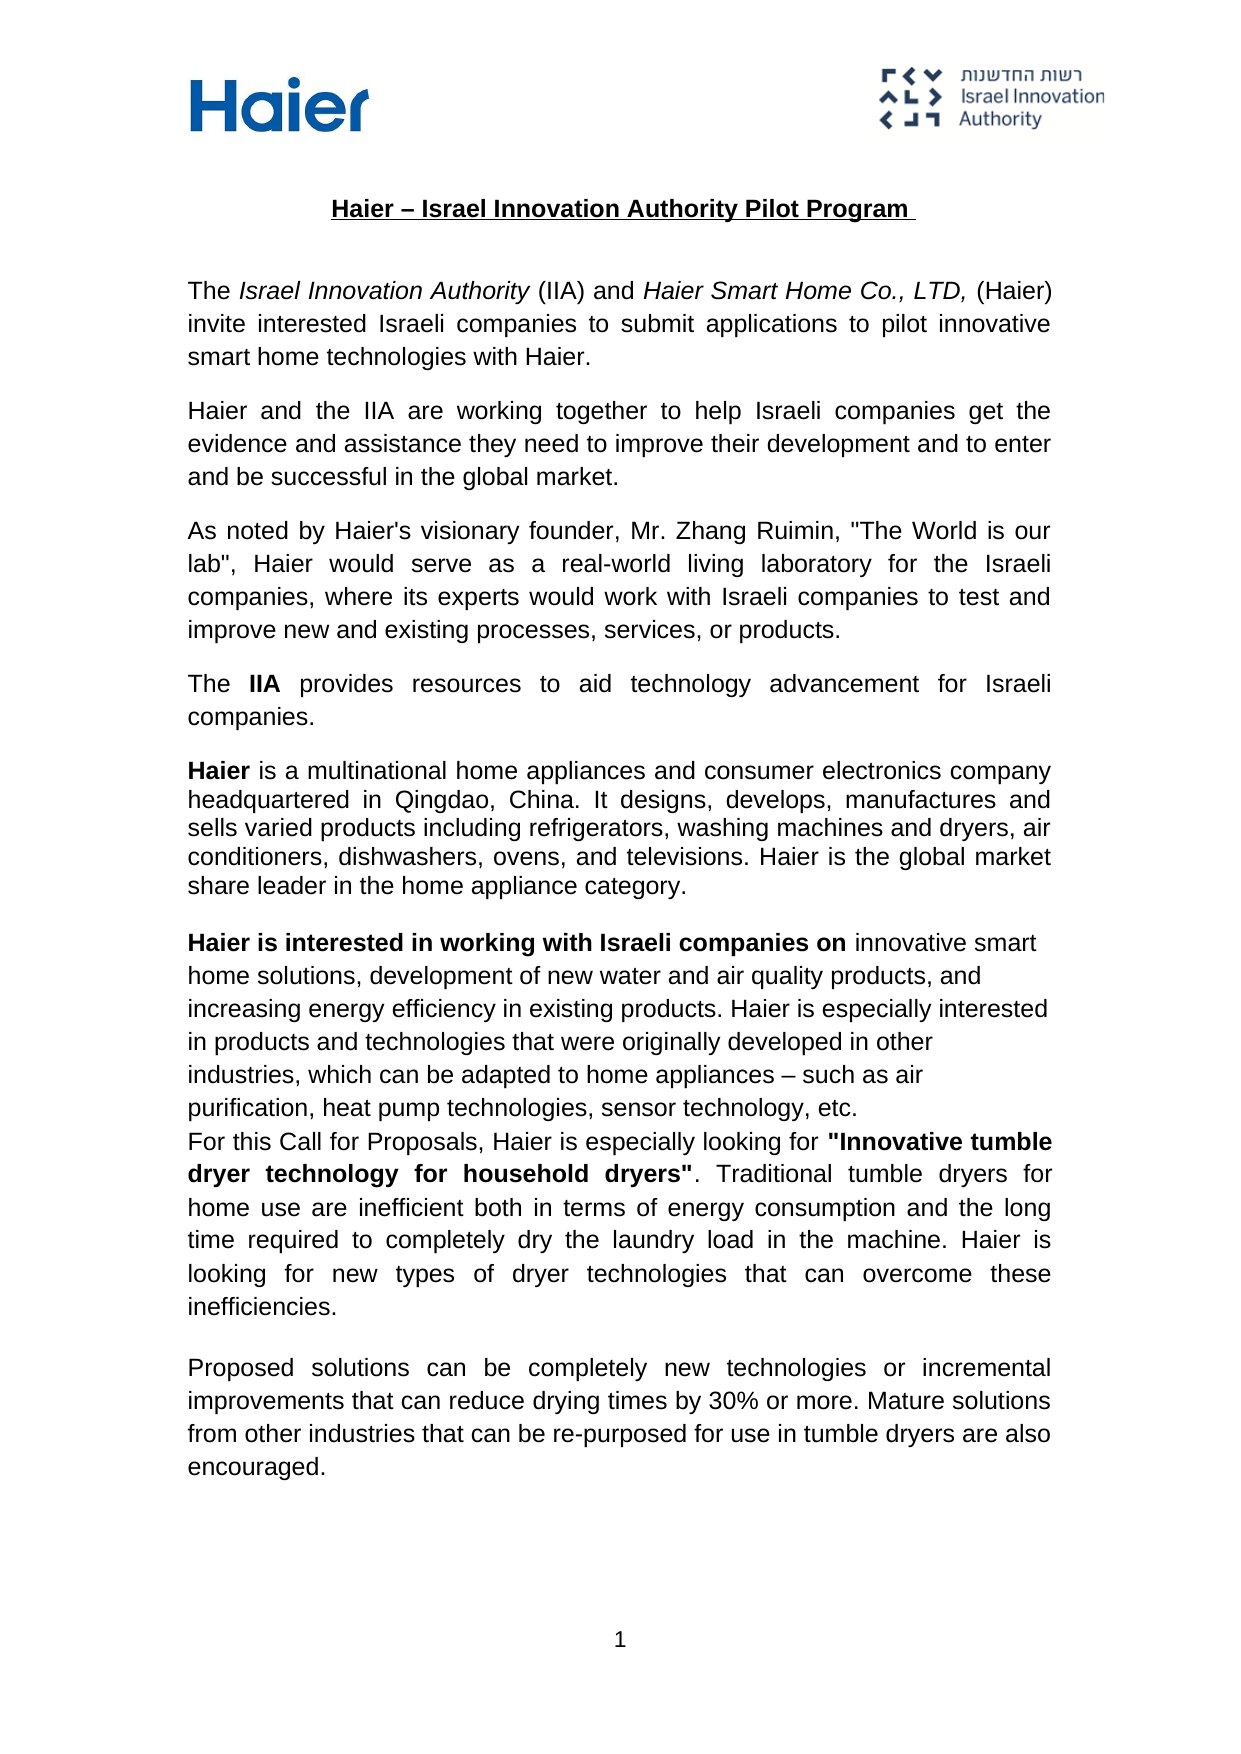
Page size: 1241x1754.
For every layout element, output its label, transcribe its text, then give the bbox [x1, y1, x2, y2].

picture [187, 73, 373, 138]
text Proposed solutions can be completely new technologies or incremental improvements that can reduce drying times by 30% or more. Mature solutions from other industries that can be re-purposed for use in tumble dryers are also encouraged. [187, 1353, 1053, 1481]
text Haier – Israel Innovation Authority Pilot Program [187, 194, 1053, 222]
text As noted by Haier's visionary founder, Mr. Zhang Ruimin, "The World is our lab", Haier would serve as a real-world living laboratory for the Israeli companies, where its experts would work with Israeli companies to test and improve new and existing processes, services, or products. [187, 539, 1053, 644]
text For this Call for Proposals, Haier is especially looking for "Innovative tumble dryer technology for household dryers". Traditional tumble dryers for home use are inefficient both in terms of energy consumption and the long time required to completely dry the laundry load in the machine. Haier is looking for new types of dryer technologies that can overcome these inefficiencies. [187, 1126, 1053, 1320]
text The IIA provides resources to aid technology advancement for Israeli companies. [187, 669, 1053, 731]
text Haier is interested in working with Israeli companies on innovative smart home solutions, development of new water and air quality products, and increasing energy efficiency in existing products. Haier is especially interested in products and technologies that were originally developed in other industries, which can be adapted to home appliances – such as air purification, heat pump technologies, sensor technology, etc. [187, 928, 1053, 1122]
text The Israel Innovation Authority (IIA) and Haier Smart Home Co., LTD, (Haier) invite interested Israeli companies to submit applications to pilot innovative smart home technologies with Haier. [187, 276, 1053, 371]
text Haier and the IIA are working together to help Israeli companies get the evidence and assistance they need to improve their development and to enter and be successful in the global market. [187, 396, 1053, 491]
text Haier is a multinational home appliances and consumer electronics company headquartered in Qingdao, China. It designs, develops, manufactures and sells varied products including refrigerators, washing machines and dryers, air conditioners, dishwashers, ovens, and televisions. Haier is the global market share leader in the home appliance category. [187, 756, 1053, 899]
picture [876, 65, 1104, 144]
